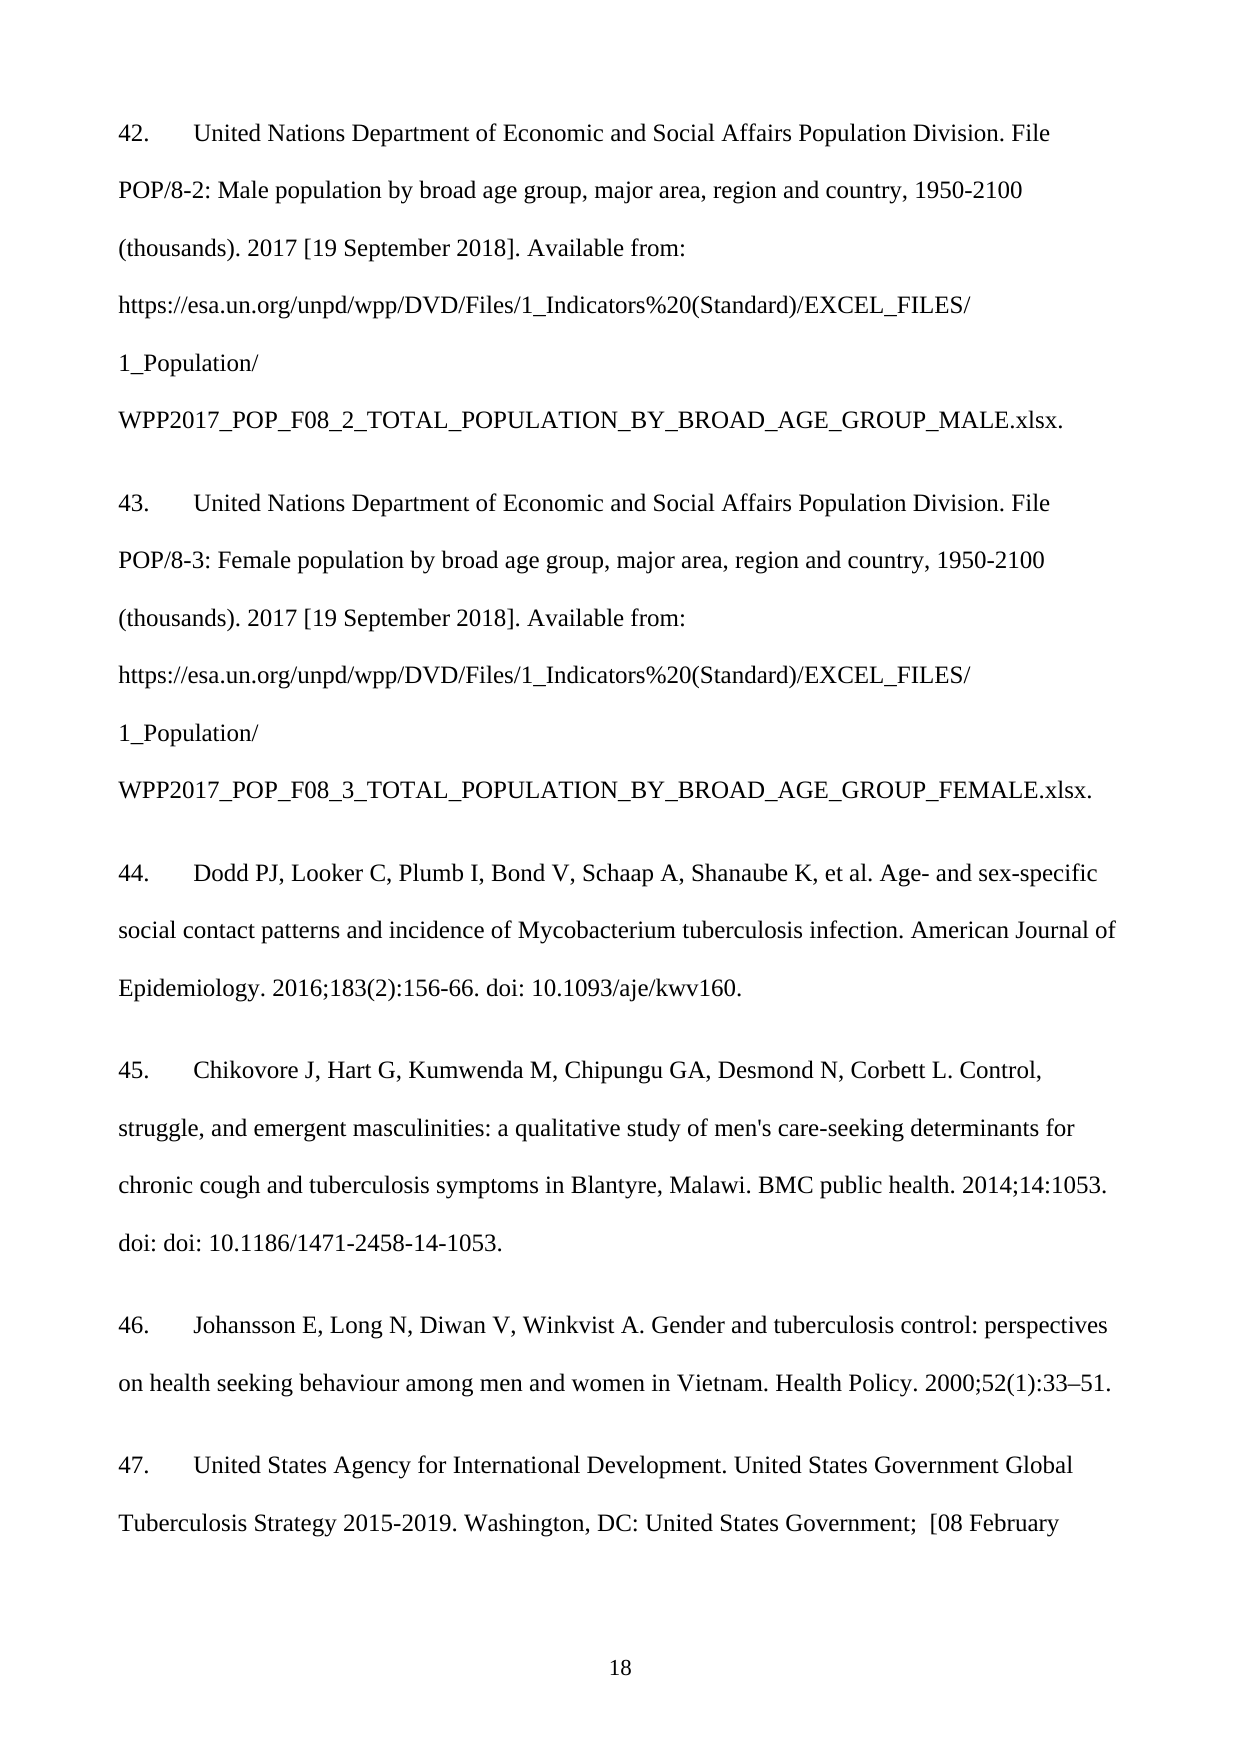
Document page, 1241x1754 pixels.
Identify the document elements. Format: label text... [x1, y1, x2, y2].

text 46. Johansson E, Long N, Diwan V, Winkvist A. Gender and tuberculosis control: perspectives on health seeking behaviour among men and women in Vietnam. Health Policy. 2000;52(1):33–51. [118, 1311, 1122, 1397]
text 42. United Nations Department of Economic and Social Affairs Population Division. File POP/8-2: Male population by broad age group, major area, region and country, 1950-2100 (thousands). 2017 [19 September 2018]. Available from: https://esa.un.org/unpd/wpp/DVD/Files/1_Indicators%20(Standard)/EXCEL_FILES/1_Population/WPP2017_POP_F08_2_TOTAL_POPULATION_BY_BROAD_AGE_GROUP_MALE.xlsx. [118, 118, 1122, 434]
text 45. Chikovore J, Hart G, Kumwenda M, Chipungu GA, Desmond N, Corbett L. Control, struggle, and emergent masculinities: a qualitative study of men's care-seeking determinants for chronic cough and tuberculosis symptoms in Blantyre, Malawi. BMC public health. 2014;14:1053. doi: doi: 10.1186/1471-2458-14-1053. [118, 1056, 1122, 1257]
text 44. Dodd PJ, Looker C, Plumb I, Bond V, Schaap A, Shanaube K, et al. Age- and sex-specific social contact patterns and incidence of Mycobacterium tuberculosis infection. American Journal of Epidemiology. 2016;183(2):156-66. doi: 10.1093/aje/kwv160. [118, 858, 1122, 1002]
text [118, 1451, 1122, 1537]
text 43. United Nations Department of Economic and Social Affairs Population Division. File POP/8-3: Female population by broad age group, major area, region and country, 1950-2100 (thousands). 2017 [19 September 2018]. Available from: https://esa.un.org/unpd/wpp/DVD/Files/1_Indicators%20(Standard)/EXCEL_FILES/1_Population/WPP2017_POP_F08_3_TOTAL_POPULATION_BY_BROAD_AGE_GROUP_FEMALE.xlsx. [118, 488, 1122, 804]
